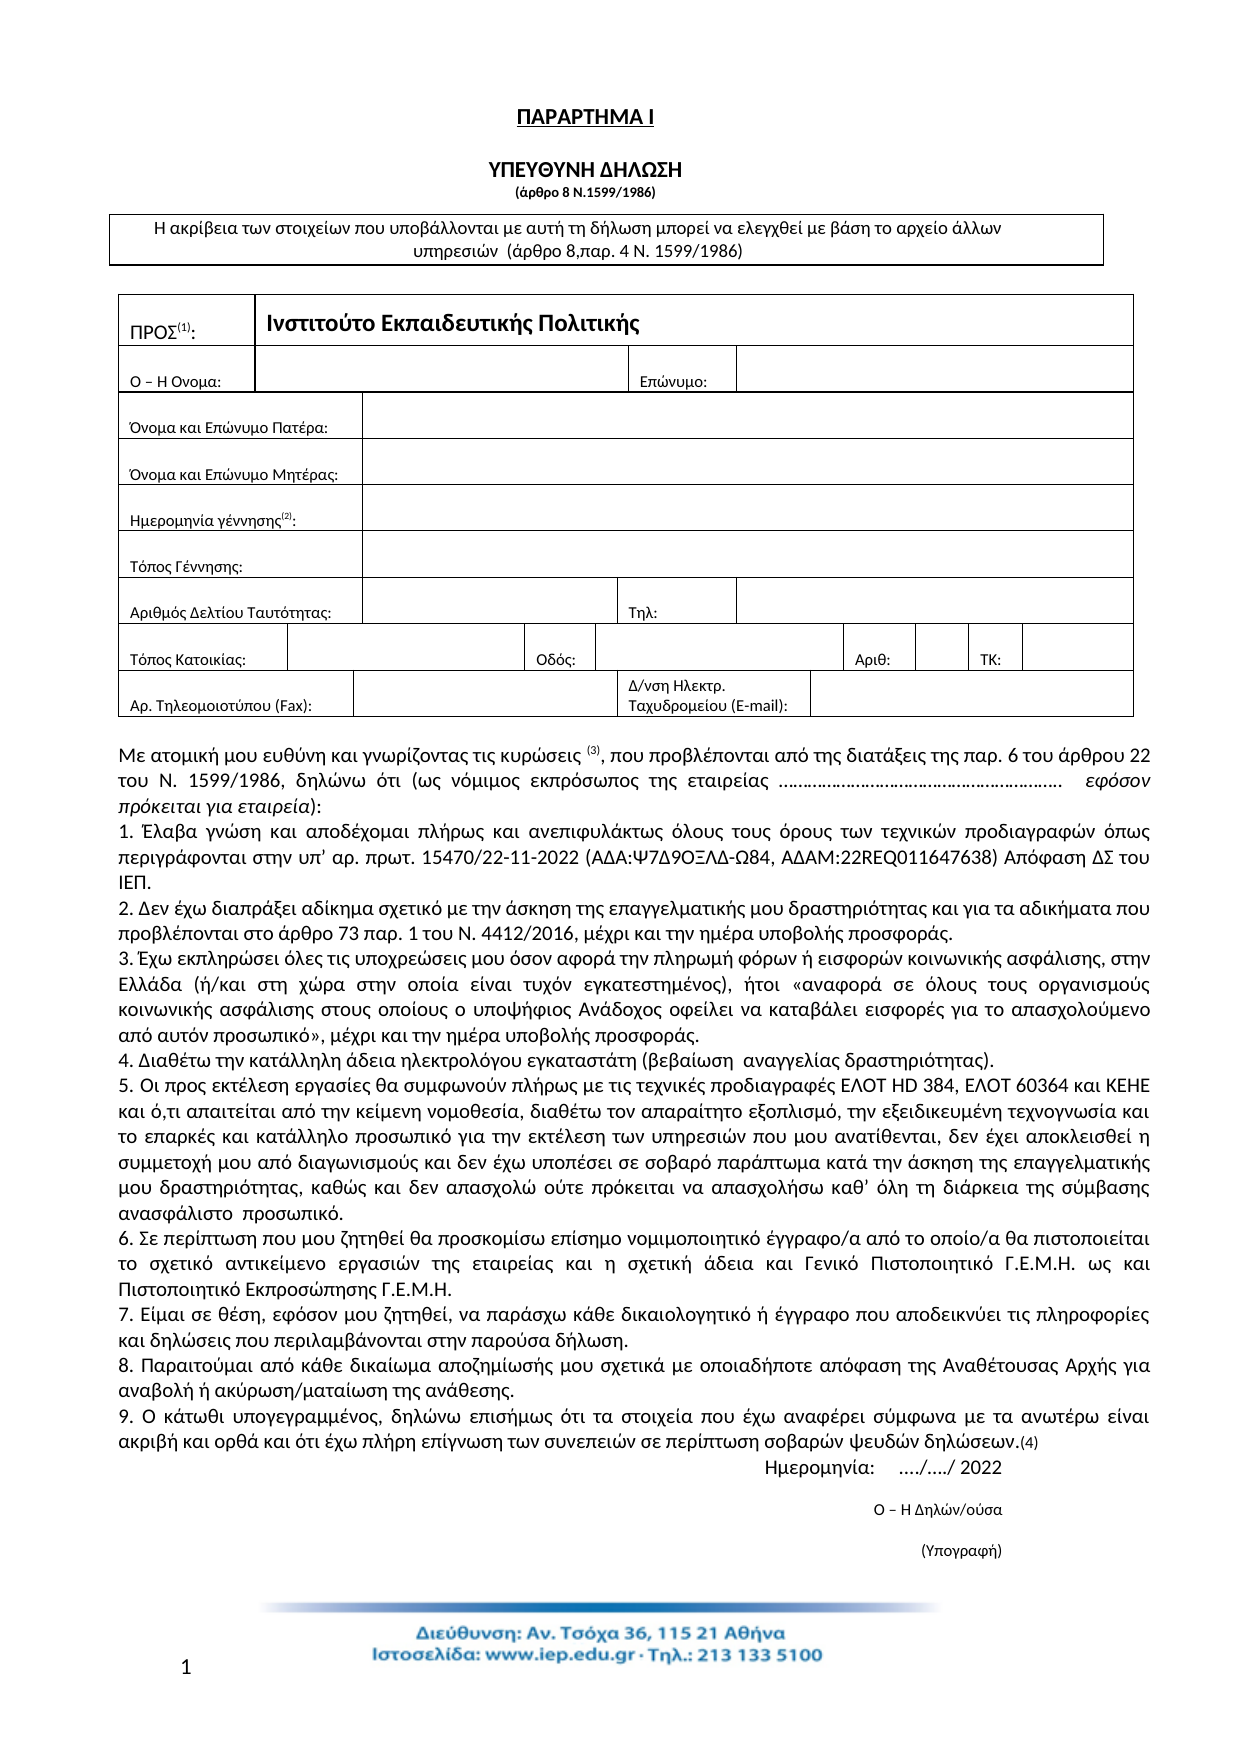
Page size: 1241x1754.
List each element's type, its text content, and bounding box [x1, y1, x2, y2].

table_cell [363, 531, 1133, 577]
table_cell Ο – Η Όνομα: [119, 346, 254, 391]
text 5. Οι προς εκτέλεση εργασίες θα συμφωνούν πλήρως με τις τεχνικές προδιαγραφές ΕΛΟΤ HD 384, ΕΛΟΤ 60364 και ΚΕΗΕ και ό,τι απαιτείται από την κείμενη νομοθεσία, διαθέτω τον απαραίτητο εξοπλισμό, την εξειδικευμένη τεχνογνωσία και το επαρκές και κατάλληλο προσωπικό για την εκτέλεση των υπηρεσιών που μου ανατίθενται, δεν έχει αποκλεισθεί η συμμετοχή μου από διαγωνισμούς και δεν έχω υποπέσει σε σοβαρό παράπτωμα κατά την άσκηση της επαγγελματικής μου δραστηριότητας, καθώς και δεν απασχολώ ούτε πρόκειται να απασχολήσω καθ’ όλη τη διάρκεια της σύμβασης ανασφάλιστο προσωπικό. [118, 1073, 1152, 1225]
table_header Ινστιτούτο Εκπαιδευτικής Πολιτικής [256, 295, 1133, 345]
table_cell [1023, 624, 1133, 669]
table_cell Τόπος Κατοικίας: [119, 624, 287, 669]
table_cell [363, 393, 1133, 438]
table_cell Όνομα και Επώνυμο Μητέρας: [119, 439, 362, 484]
table_cell Οδός: [525, 624, 595, 669]
text 9. Ο κάτωθι υπογεγραμμένος, δηλώνω επισήμως ότι τα στοιχεία που έχω αναφέρει σύμφωνα με τα ανωτέρω είναι ακριβή και ορθά και ότι έχω πλήρη επίγνωση των συνεπειών σε περίπτωση σοβαρών ψευδών δηλώσεων.(4) [118, 1403, 1152, 1454]
text 3. Έχω εκπληρώσει όλες τις υποχρεώσεις μου όσον αφορά την πληρωμή φόρων ή εισφορών κοινωνικής ασφάλισης, στην Ελλάδα (ή/και στη χώρα στην οποία είναι τυχόν εγκατεστημένος), ήτοι «αναφορά σε όλους τους οργανισμούς κοινωνικής ασφάλισης στους οποίους ο υποψήφιος Ανάδοχος οφείλει να καταβάλει εισφορές για το απασχολούμενο από αυτόν προσωπικό», μέχρι και την ημέρα υποβολής προσφοράς. [118, 946, 1152, 1047]
table_cell [288, 624, 524, 669]
table_cell Δ/νση Ηλεκτρ. Ταχυδρομείου (Ε-mail): [618, 671, 810, 716]
text Ο – Η Δηλών/ούσα [118, 1500, 1002, 1520]
table_cell [256, 346, 628, 391]
text 2. Δεν έχω διαπράξει αδίκημα σχετικό με την άσκηση της επαγγελματικής μου δραστηριότητας και για τα αδικήματα που προβλέπονται στο άρθρο 73 παρ. 1 του Ν. 4412/2016, μέχρι και την ημέρα υποβολής προσφοράς. [118, 895, 1152, 946]
table_cell ΤΚ: [969, 624, 1022, 669]
table_cell [737, 346, 1133, 391]
table_cell [596, 624, 843, 669]
table_cell Όνομα και Επώνυμο Πατέρα: [119, 393, 362, 438]
table_cell Τηλ: [618, 578, 736, 623]
text Με ατομική μου ευθύνη και γνωρίζοντας τις κυρώσεις (3), που προβλέπονται από της διατάξεις της παρ. 6 του άρθρου 22 του Ν. 1599/1986, δηλώνω ότι (ως νόμιμος εκπρόσωπος της εταιρείας ………………………………………………….. εφόσον πρόκειται για εταιρεία): [118, 742, 1152, 818]
text (άρθρο 8 Ν.1599/1986) [118, 183, 1053, 213]
table_cell [737, 578, 1133, 623]
table_cell [354, 671, 617, 716]
table_header ΠΡΟΣ(1): [119, 295, 254, 345]
table_cell Αριθ: [844, 624, 915, 669]
text Η ακρίβεια των στοιχείων που υποβάλλονται με αυτή τη δήλωση μπορεί να ελεγχθεί με βάση το αρχείο άλλων υπηρεσιών (άρθρο 8,παρ. 4 Ν. 1599/1986) [110, 215, 1103, 264]
table_cell [811, 671, 1133, 716]
text 6. Σε περίπτωση που μου ζητηθεί θα προσκομίσω επίσημο νομιμοποιητικό έγγραφο/α από το οποίο/α θα πιστοποιείται το σχετικό αντικείμενο εργασιών της εταιρείας και η σχετική άδεια και Γενικό Πιστοποιητικό Γ.Ε.Μ.Η. ως και Πιστοποιητικό Εκπροσώπησης Γ.Ε.Μ.Η. [118, 1225, 1152, 1301]
table_cell Επώνυμο: [629, 346, 736, 391]
table_cell Ημερομηνία γέννησης(2): [119, 485, 362, 530]
table_cell Αρ. Τηλεομοιοτύπου (Fax): [119, 671, 353, 716]
text 1. Έλαβα γνώση και αποδέχομαι πλήρως και ανεπιφυλάκτως όλους τους όρους των τεχνικών προδιαγραφών όπως περιγράφονται στην υπ’ αρ. πρωτ. 15470/22-11-2022 (ΑΔΑ:Ψ7Δ9ΟΞΛΔ-Ω84, ΑΔΑΜ:22REQ011647638) Απόφαση ΔΣ του ΙΕΠ. [118, 818, 1152, 895]
table_cell Τόπος Γέννησης: [119, 531, 362, 577]
text 7. Είμαι σε θέση, εφόσον μου ζητηθεί, να παράσχω κάθε δικαιολογητικό ή έγγραφο που αποδεικνύει τις πληροφορίες και δηλώσεις που περιλαμβάνονται στην παρούσα δήλωση. [118, 1301, 1152, 1352]
picture [196, 1592, 991, 1675]
text ΥΠΕΥΘΥΝΗ ΔΗΛΩΣΗ [118, 155, 1053, 183]
text 8. Παραιτούμαι από κάθε δικαίωμα αποζημίωσής μου σχετικά με οποιαδήποτε απόφαση της Αναθέτουσας Αρχής για αναβολή ή ακύρωση/ματαίωση της ανάθεσης. [118, 1352, 1152, 1403]
table_cell [916, 624, 968, 669]
text 4. Διαθέτω την κατάλληλη άδεια ηλεκτρολόγου εγκαταστάτη (βεβαίωση αναγγελίας δραστηριότητας). [118, 1047, 1152, 1073]
table_cell [363, 439, 1133, 484]
table_cell [363, 578, 617, 623]
text ΠΑΡΑΡΤΗΜΑ I [118, 102, 1053, 130]
table_cell [363, 485, 1133, 530]
table_cell Αριθμός Δελτίου Ταυτότητας: [119, 578, 362, 623]
text Ημερομηνία: ..../…./ 2022 [118, 1454, 1002, 1479]
text (Υπογραφή) [793, 1540, 1002, 1561]
